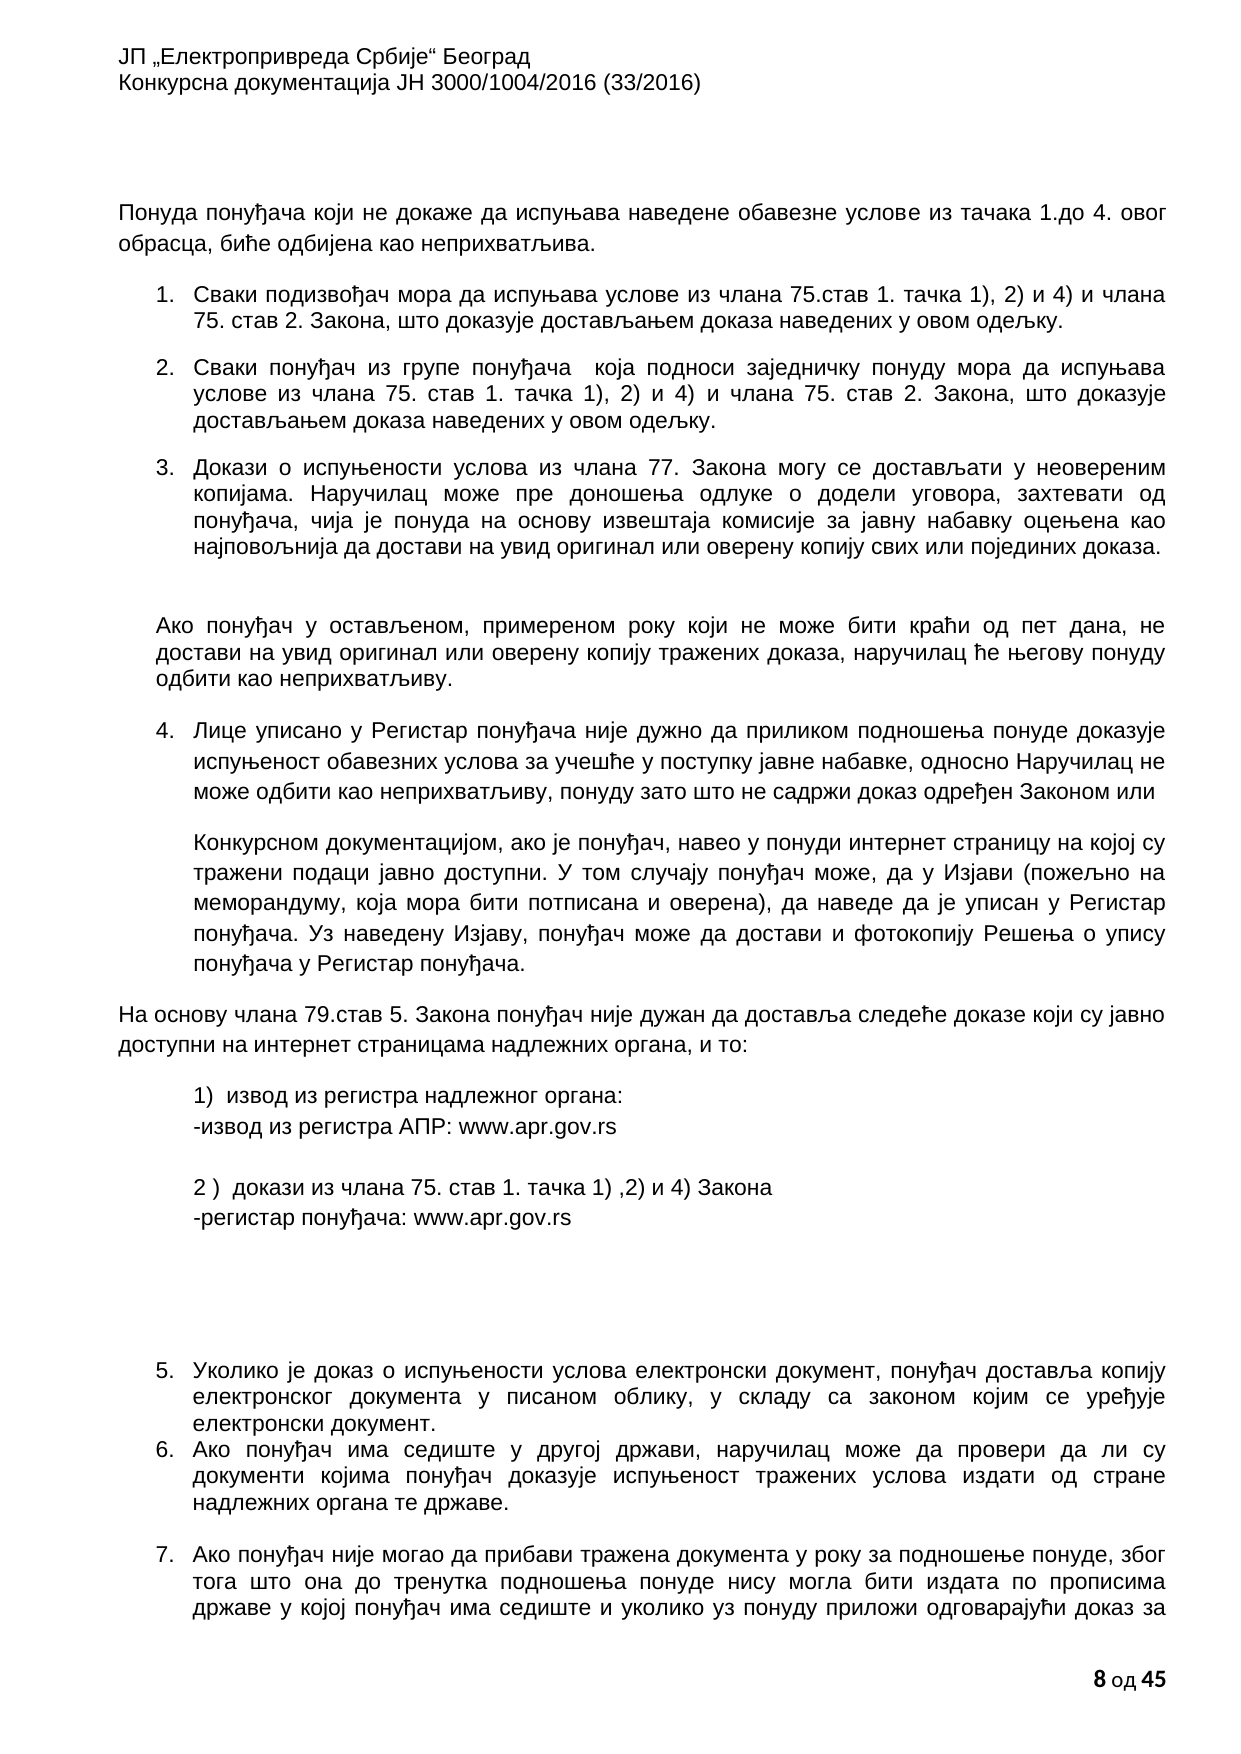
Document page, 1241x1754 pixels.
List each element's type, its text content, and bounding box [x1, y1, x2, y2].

list Сваки подизвођач мора да испуњава услове из члана 75.став 1. тачка 1), 2) и 4) и члана 75. став 2. Закона, што доказује достављањем доказа наведених у овом одељку. [156, 281, 1166, 333]
list Уколико је доказ о испуњености услова електронски документ, понуђач доставља копију електронског документа у писаном облику, у складу са законом којим се уређује електронски документ. [155, 1357, 1166, 1436]
text -извод из регистра АПР: www.apr.gov.rs [118, 1113, 1166, 1139]
list Ако понуђач има седиште у другој држави, наручилац може да провери да ли су документи којима понуђач доказује испуњеност тражених услова издати од стране надлежних органа те државе. [155, 1436, 1166, 1515]
text Понуда понуђача који не докаже да испуњава наведене обавезне услове из тачака 1.до 4. овог обрасца, биће одбијена као неприхватљива. [118, 199, 1166, 256]
list Докази о испуњености услова из члана 77. Закона могу се достављати у неовереним копијама. Наручилац може пре доношења одлуке о додели уговора, захтевати од понуђача, чија је понуда на основу извештаја комисије за јавну набавку оцењена као најповољнија да достави на увид оригинал или оверену копију свих или појединих доказа. [156, 454, 1166, 559]
list Лице уписано у Регистар понуђача није дужно да приликом подношења понуде доказује испуњеност обавезних услова за учешће у поступку јавне набавке, односно Наручилац не може одбити као неприхватљиву, понуду зато што не садржи доказ одређен Законом или [156, 717, 1166, 804]
list Сваки понуђач из групе понуђача која подноси заједничку понуду мора да испуњава услове из члана 75. став 1. тачка 1), 2) и 4) и члана 75. став 2. Закона, што доказује достављањем доказа наведених у овом одељку. [156, 354, 1166, 433]
text Ако понуђач у остављеном, примереном року који не може бити краћи од пет дана, не достави на увид оригинал или оверену копију тражених доказа, наручилац ће његову понуду одбити као неприхватљиву. [156, 612, 1166, 691]
text На основу члана 79.став 5. Закона понуђач није дужан да доставља следеће доказе који су јавно доступни на интернет страницама надлежних органа, и то: [118, 1001, 1166, 1057]
text 1) извод из регистра надлежног органа: [118, 1082, 1166, 1108]
text 2 ) докази из члана 75. став 1. тачка 1) ,2) и 4) Закона [118, 1174, 1166, 1200]
text Конкурсном документацијом, ако је понуђач, навео у понуди интернет страницу на којој су тражени подаци јавно доступни. У том случају понуђач може, да у Изјави (пожељно на меморандуму, која мора бити потписана и оверена), да наведе да је уписан у Регистар понуђача. Уз наведену Изјаву, понуђач може да достави и фотокопију Решења о упису понуђача у Регистар понуђача. [193, 829, 1166, 976]
text -регистар понуђача: www.apr.gov.rs [118, 1204, 1166, 1231]
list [155, 1541, 1166, 1620]
